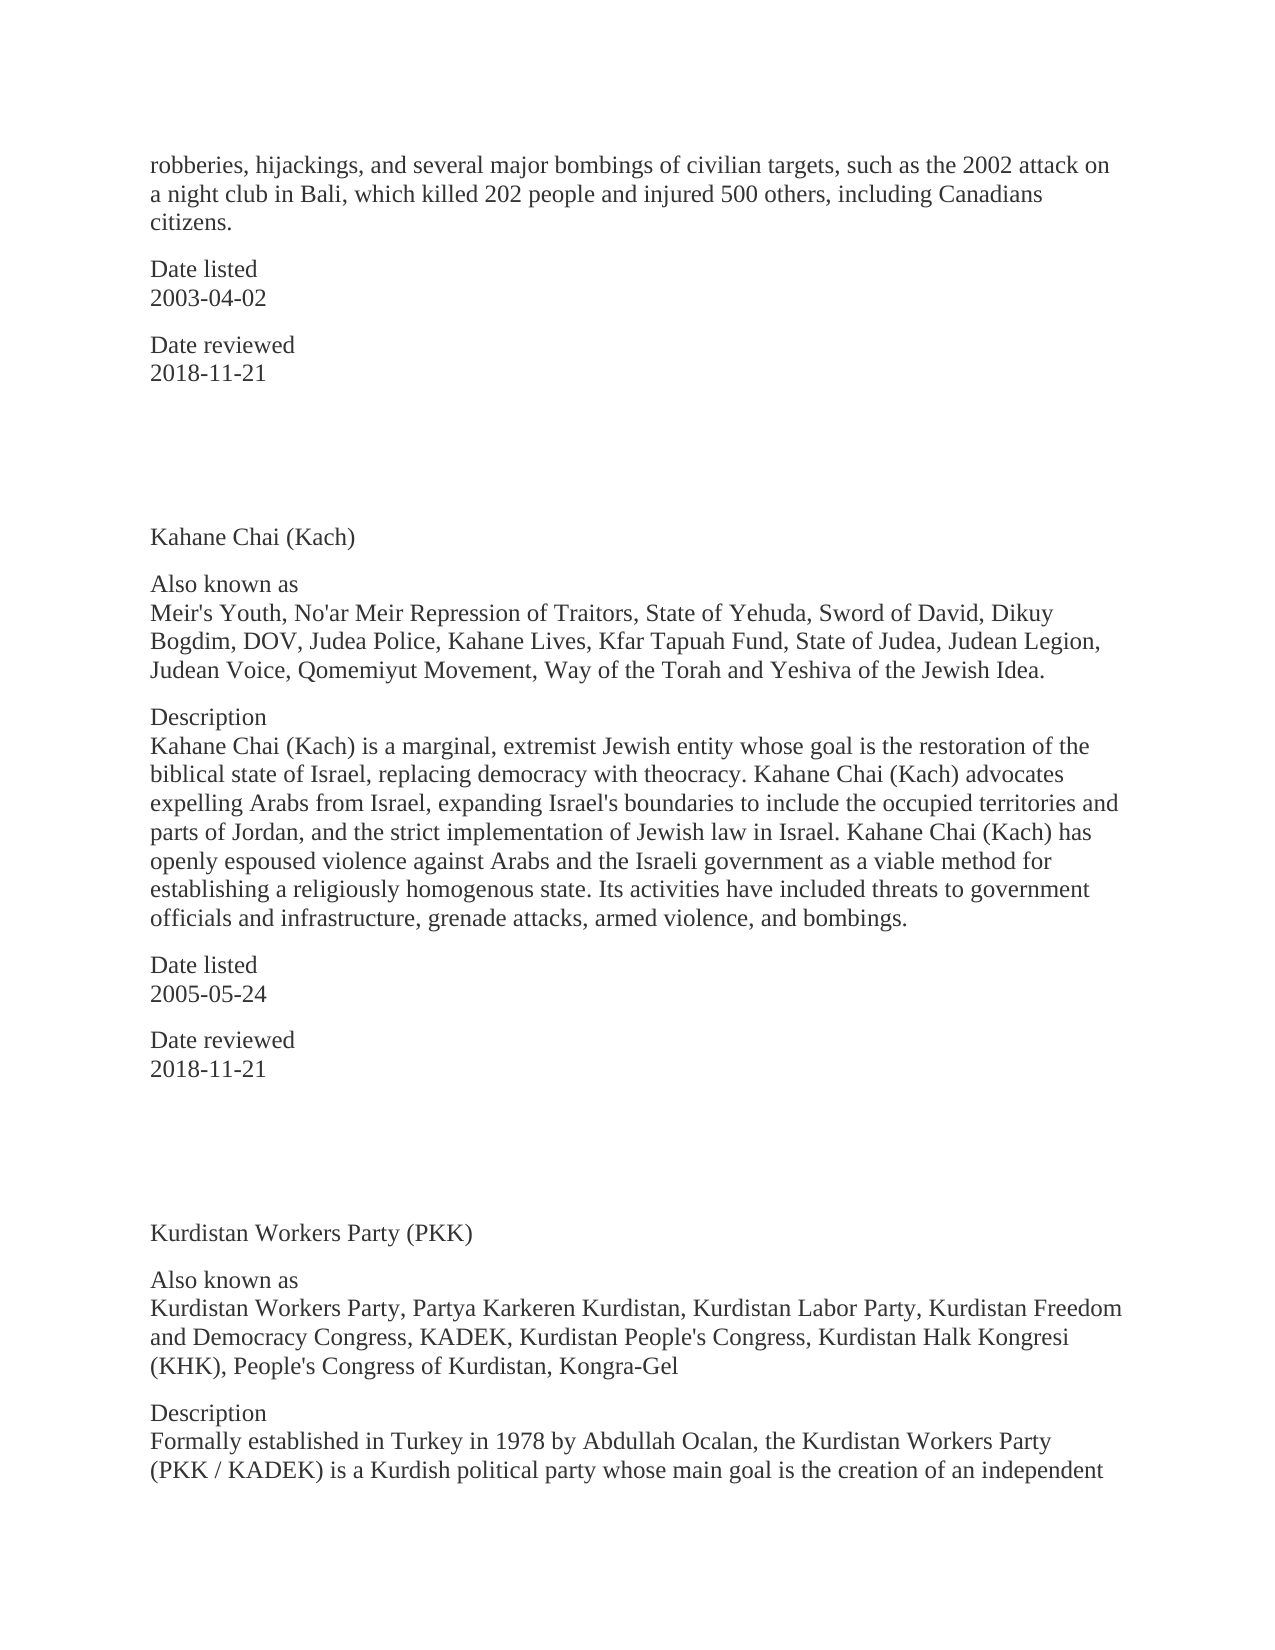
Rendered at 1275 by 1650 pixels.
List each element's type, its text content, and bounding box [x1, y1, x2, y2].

text Kahane Chai (Kach) [150, 522, 1125, 551]
text Also known as Kurdistan Workers Party, Partya Karkeren Kurdistan, Kurdistan Labor Party, Kurdistan Freedom and Democracy Congress, KADEK, Kurdistan People's Congress, Kurdistan Halk Kongresi (KHK), People's Congress of Kurdistan, Kongra-Gel [150, 1265, 1125, 1380]
text Date reviewed 2018-11-21 [150, 330, 1125, 387]
text Kurdistan Workers Party (PKK) [150, 1218, 1125, 1247]
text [150, 1398, 1125, 1484]
text Date listed 2005-05-24 [150, 950, 1125, 1007]
text Description Kahane Chai (Kach) is a marginal, extremist Jewish entity whose goal is the restoration of the biblical state of Israel, replacing democracy with theocracy. Kahane Chai (Kach) advocates expelling Arabs from Israel, expanding Israel's boundaries to include the occupied territories and parts of Jordan, and the strict implementation of Jewish law in Israel. Kahane Chai (Kach) has openly espoused violence against Arabs and the Israeli government as a viable method for establishing a religiously homogenous state. Its activities have included threats to government officials and infrastructure, grenade attacks, armed violence, and bombings. [150, 702, 1125, 932]
text Also known as Meir's Youth, No'ar Meir Repression of Traitors, State of Yehuda, Sword of David, Dikuy Bogdim, DOV, Judea Police, Kahane Lives, Kfar Tapuah Fund, State of Judea, Judean Legion, Judean Voice, Qomemiyut Movement, Way of the Torah and Yeshiva of the Jewish Idea. [150, 569, 1125, 684]
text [150, 150, 1125, 236]
text Date listed 2003-04-02 [150, 254, 1125, 312]
text Date reviewed 2018-11-21 [150, 1026, 1125, 1083]
